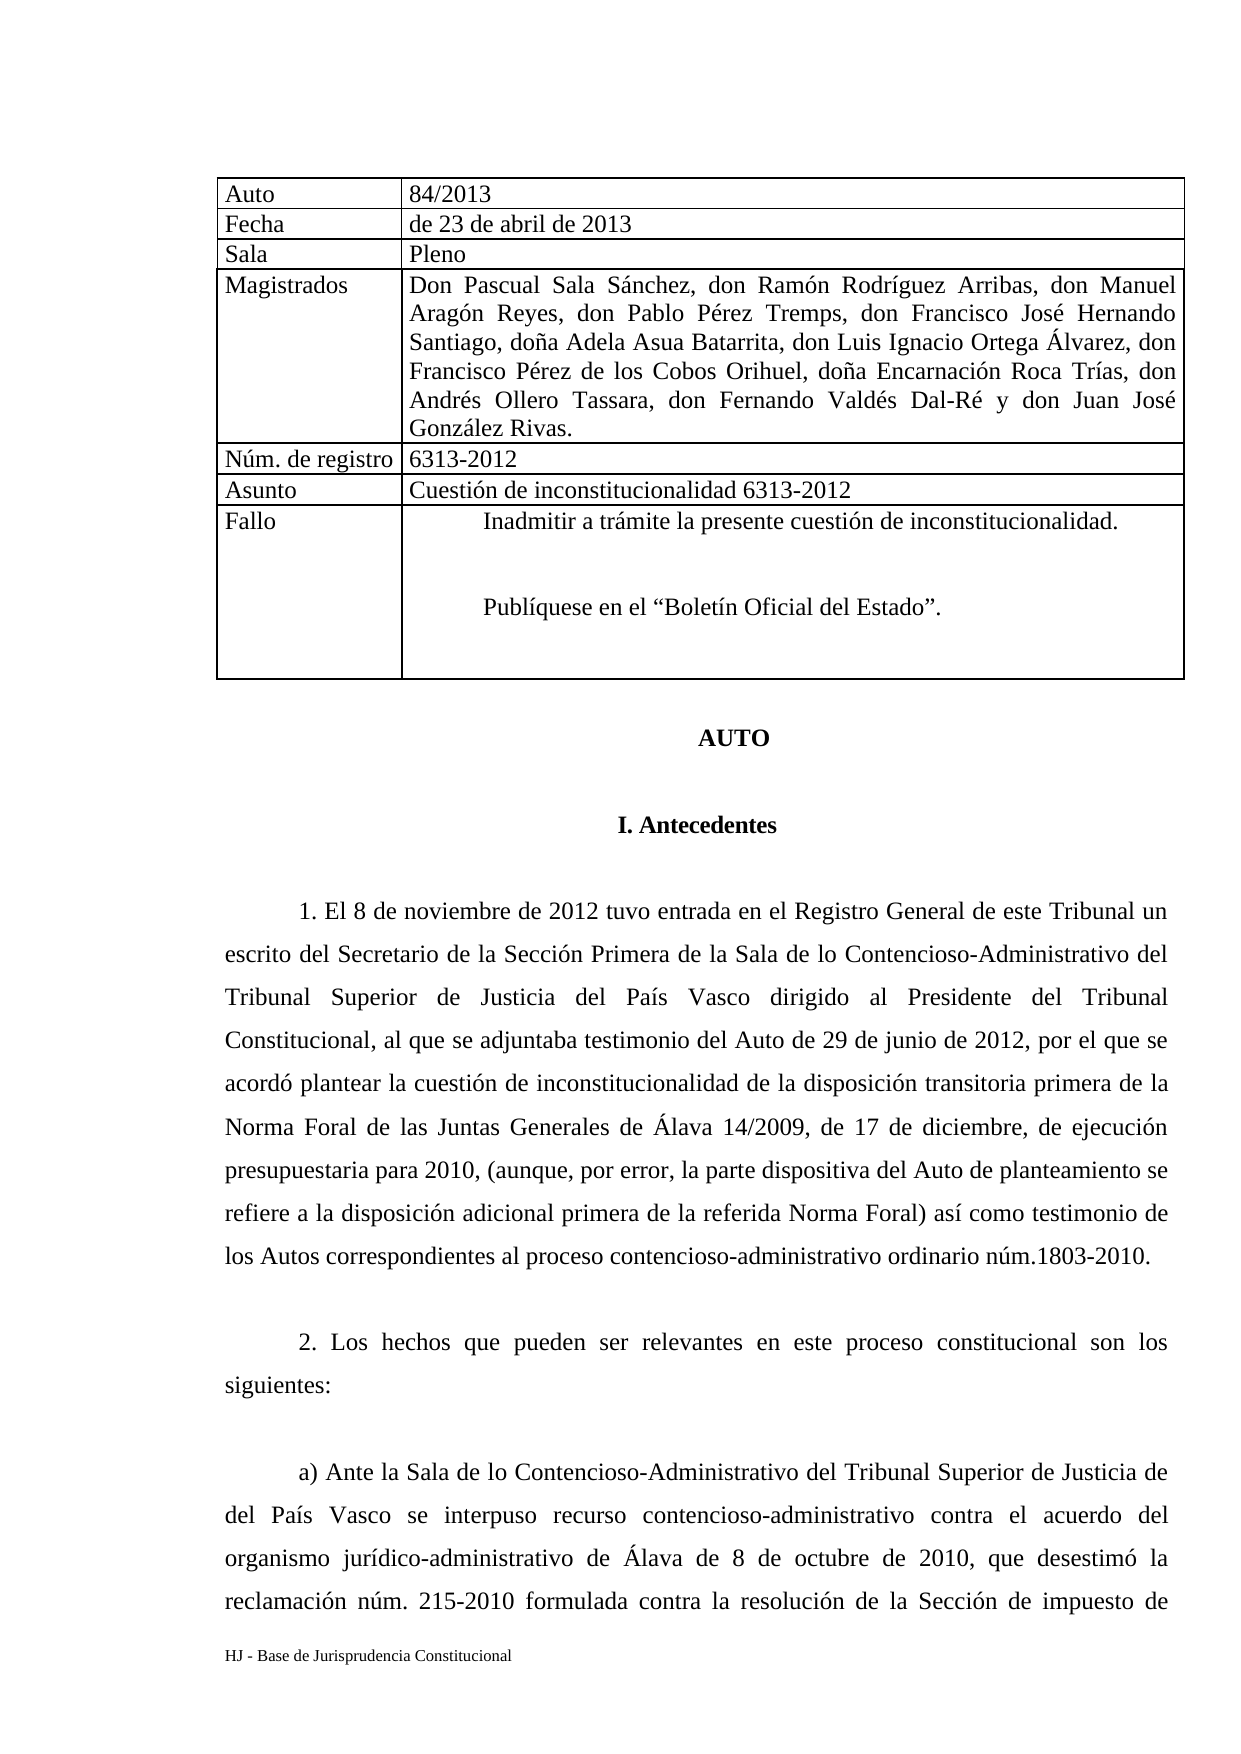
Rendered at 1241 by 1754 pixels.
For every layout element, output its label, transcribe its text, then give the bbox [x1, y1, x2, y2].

table_cell Fallo [218, 506, 401, 678]
table_cell Magistrados [218, 270, 401, 442]
table_header Auto [218, 179, 401, 207]
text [224, 1457, 1169, 1615]
table_cell Asunto [218, 475, 401, 504]
table_cell Fecha [218, 209, 401, 238]
table_cell Núm. de registro [218, 444, 401, 473]
text AUTO [224, 723, 1169, 752]
text 2. Los hechos que pueden ser relevantes en este proceso constitucional son los siguientes: [224, 1327, 1169, 1399]
table_cell 6313-2012 [403, 444, 1183, 473]
table_cell Don Pascual Sala Sánchez, don Ramón Rodríguez Arribas, don Manuel Aragón Reyes, don Pablo Pérez Tremps, don Francisco José Hernando Santiago, doña Adela Asua Batarrita, don Luis Ignacio Ortega Álvarez, don Francisco Pérez de los Cobos Orihuel, doña Encarnación Roca Trías, don Andrés Ollero Tassara, don Fernando Valdés Dal-Ré y don Juan José González Rivas. [403, 270, 1183, 442]
table_cell Sala [218, 240, 401, 268]
table_cell Pleno [402, 240, 1184, 268]
table_cell de 23 de abril de 2013 [402, 209, 1184, 238]
table_cell Inadmitir a trámite la presente cuestión de inconstitucionalidad. Publíquese en el “Boletín Oficial del Estado”. [403, 506, 1183, 678]
text 1. El 8 de noviembre de 2012 tuvo entrada en el Registro General de este Tribunal un escrito del Secretario de la Sección Primera de la Sala de lo Contencioso-Administrativo del Tribunal Superior de Justicia del País Vasco dirigido al Presidente del Tribunal Constitucional, al que se adjuntaba testimonio del Auto de 29 de junio de 2012, por el que se acordó plantear la cuestión de inconstitucionalidad de la disposición transitoria primera de la Norma Foral de las Juntas Generales de Álava 14/2009, de 17 de diciembre, de ejecución presupuestaria para 2010, (aunque, por error, la parte dispositiva del Auto de planteamiento se refiere a la disposición adicional primera de la referida Norma Foral) así como testimonio de los Autos correspondientes al proceso contencioso-administrativo ordinario núm.1803-2010. [224, 896, 1169, 1270]
text I. Antecedentes [224, 810, 1169, 838]
table_header 84/2013 [402, 179, 1184, 207]
table_cell Cuestión de inconstitucionalidad 6313-2012 [403, 475, 1183, 504]
